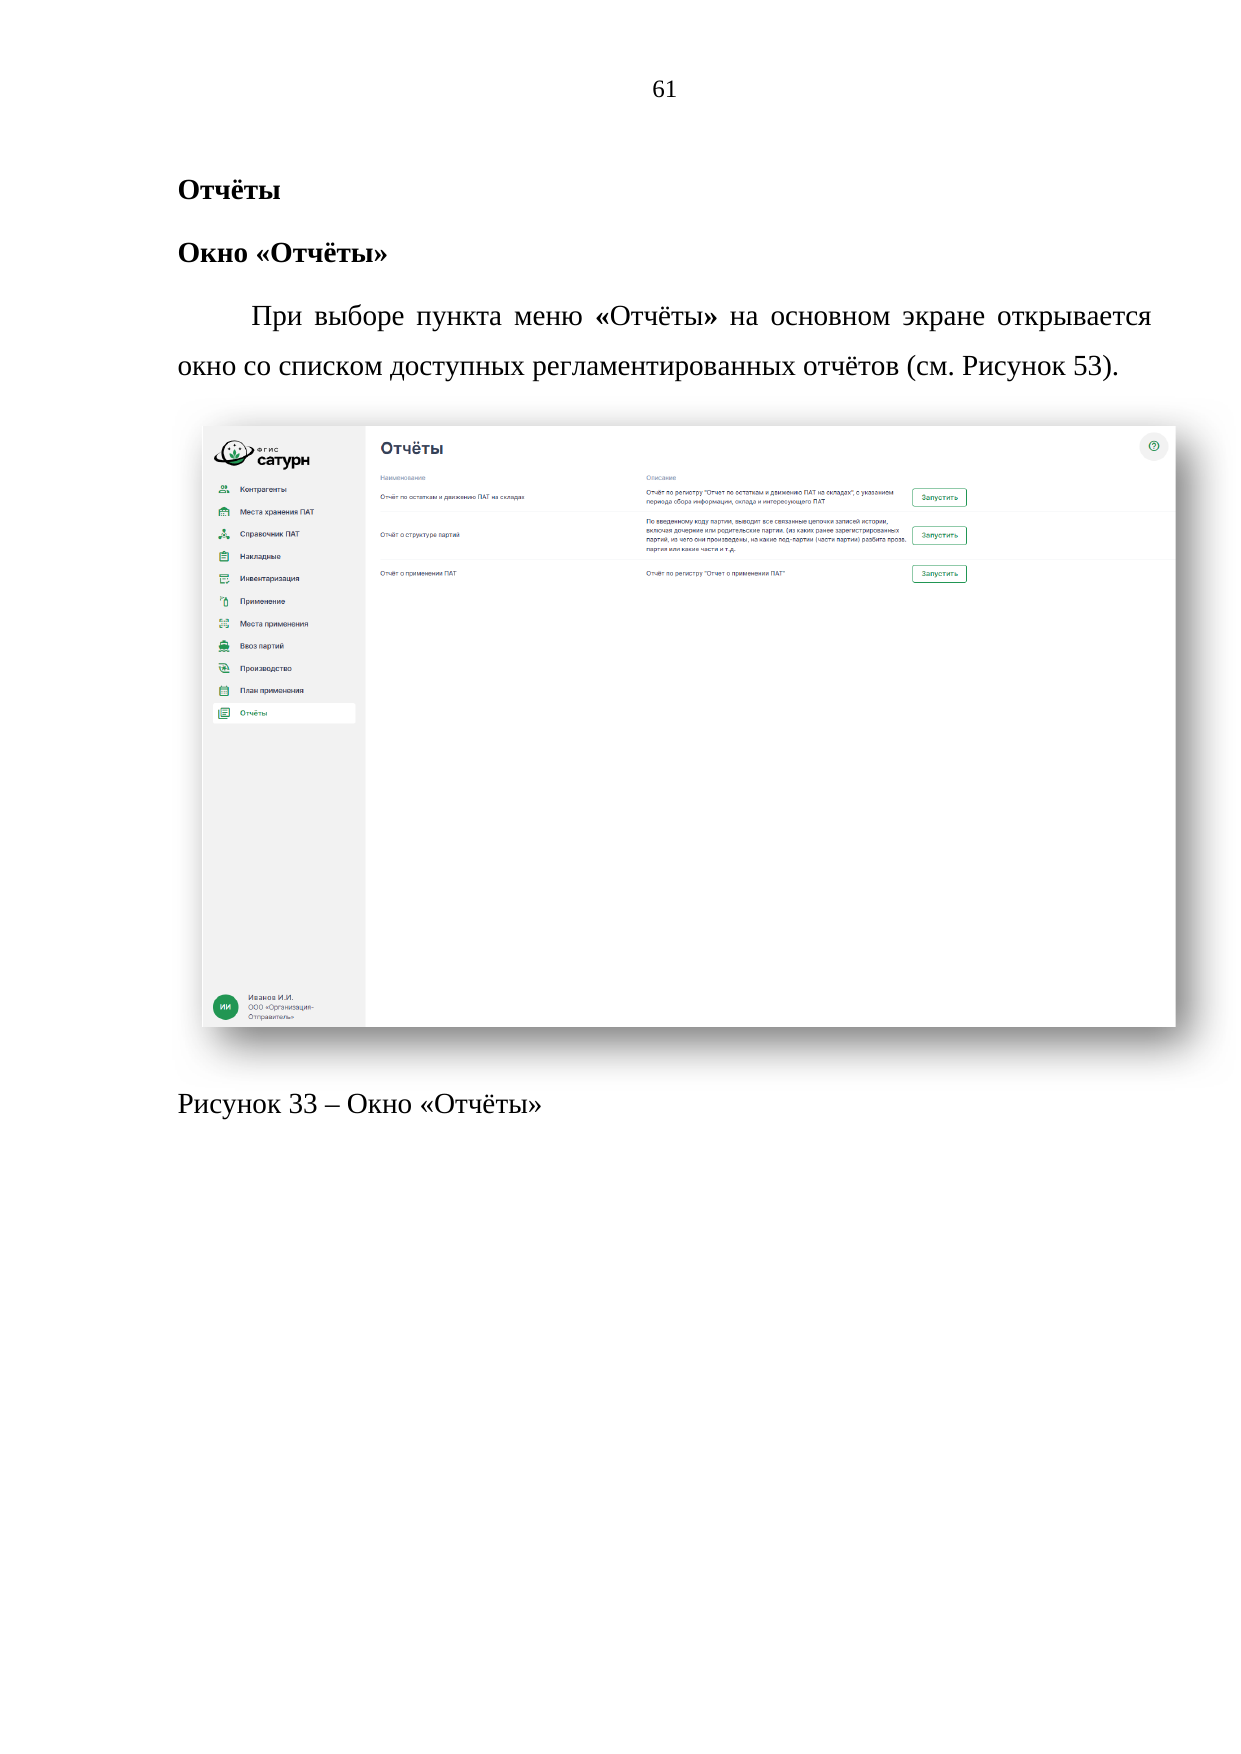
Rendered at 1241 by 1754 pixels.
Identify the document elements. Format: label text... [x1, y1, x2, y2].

text Окно «Отчёты» [177, 235, 1152, 269]
text Отчёты [177, 172, 1152, 206]
text При выборе пункта меню «Отчёты» на основном экране открывается окно со списком доступных регламентированных отчётов (см. Рисунок 53). [177, 298, 1152, 382]
text Рисунок 33 – Окно «Отчёты» [177, 1086, 1152, 1120]
picture [202, 426, 1176, 1027]
